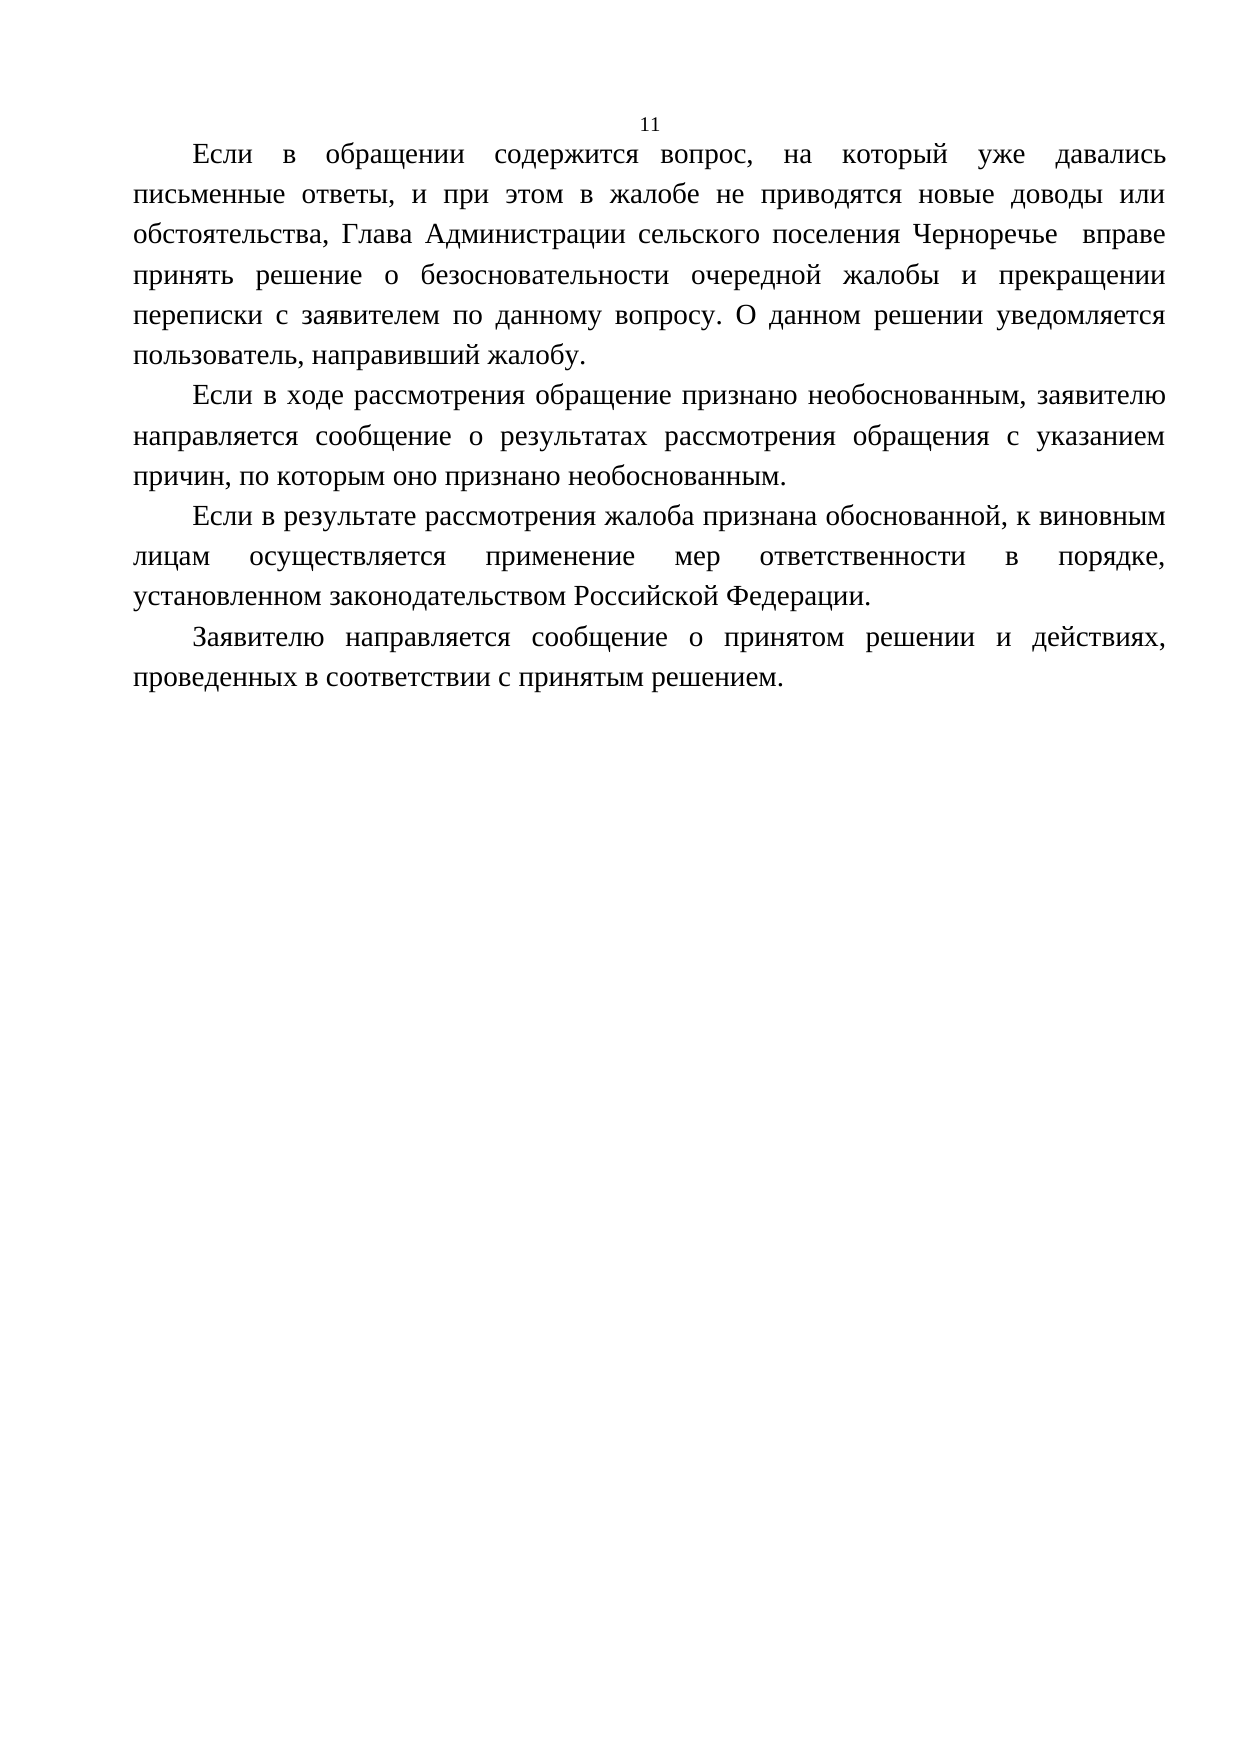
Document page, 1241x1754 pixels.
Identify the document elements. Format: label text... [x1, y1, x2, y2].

text Если в ходе рассмотрения обращение признано необоснованным, заявителю направляется сообщение о результатах рассмотрения обращения с указанием причин, по которым оно признано необоснованным. [133, 377, 1167, 491]
text Если в результате рассмотрения жалоба признана обоснованной, к виновным лицам осуществляется применение мер ответственности в порядке, установленном законодательством Российской Федерации. [133, 498, 1167, 612]
text Заявителю направляется сообщение о принятом решении и действиях, проведенных в соответствии с принятым решением. [133, 619, 1167, 692]
text Если в обращении содержится вопрос, на который уже давались письменные ответы, и при этом в жалобе не приводятся новые доводы или обстоятельства, Глава Администрации сельского поселения Черноречье вправе принять решение о безосновательности очередной жалобы и прекращении переписки с заявителем по данному вопросу. О данном решении уведомляется пользователь, направивший жалобу. [133, 136, 1167, 371]
